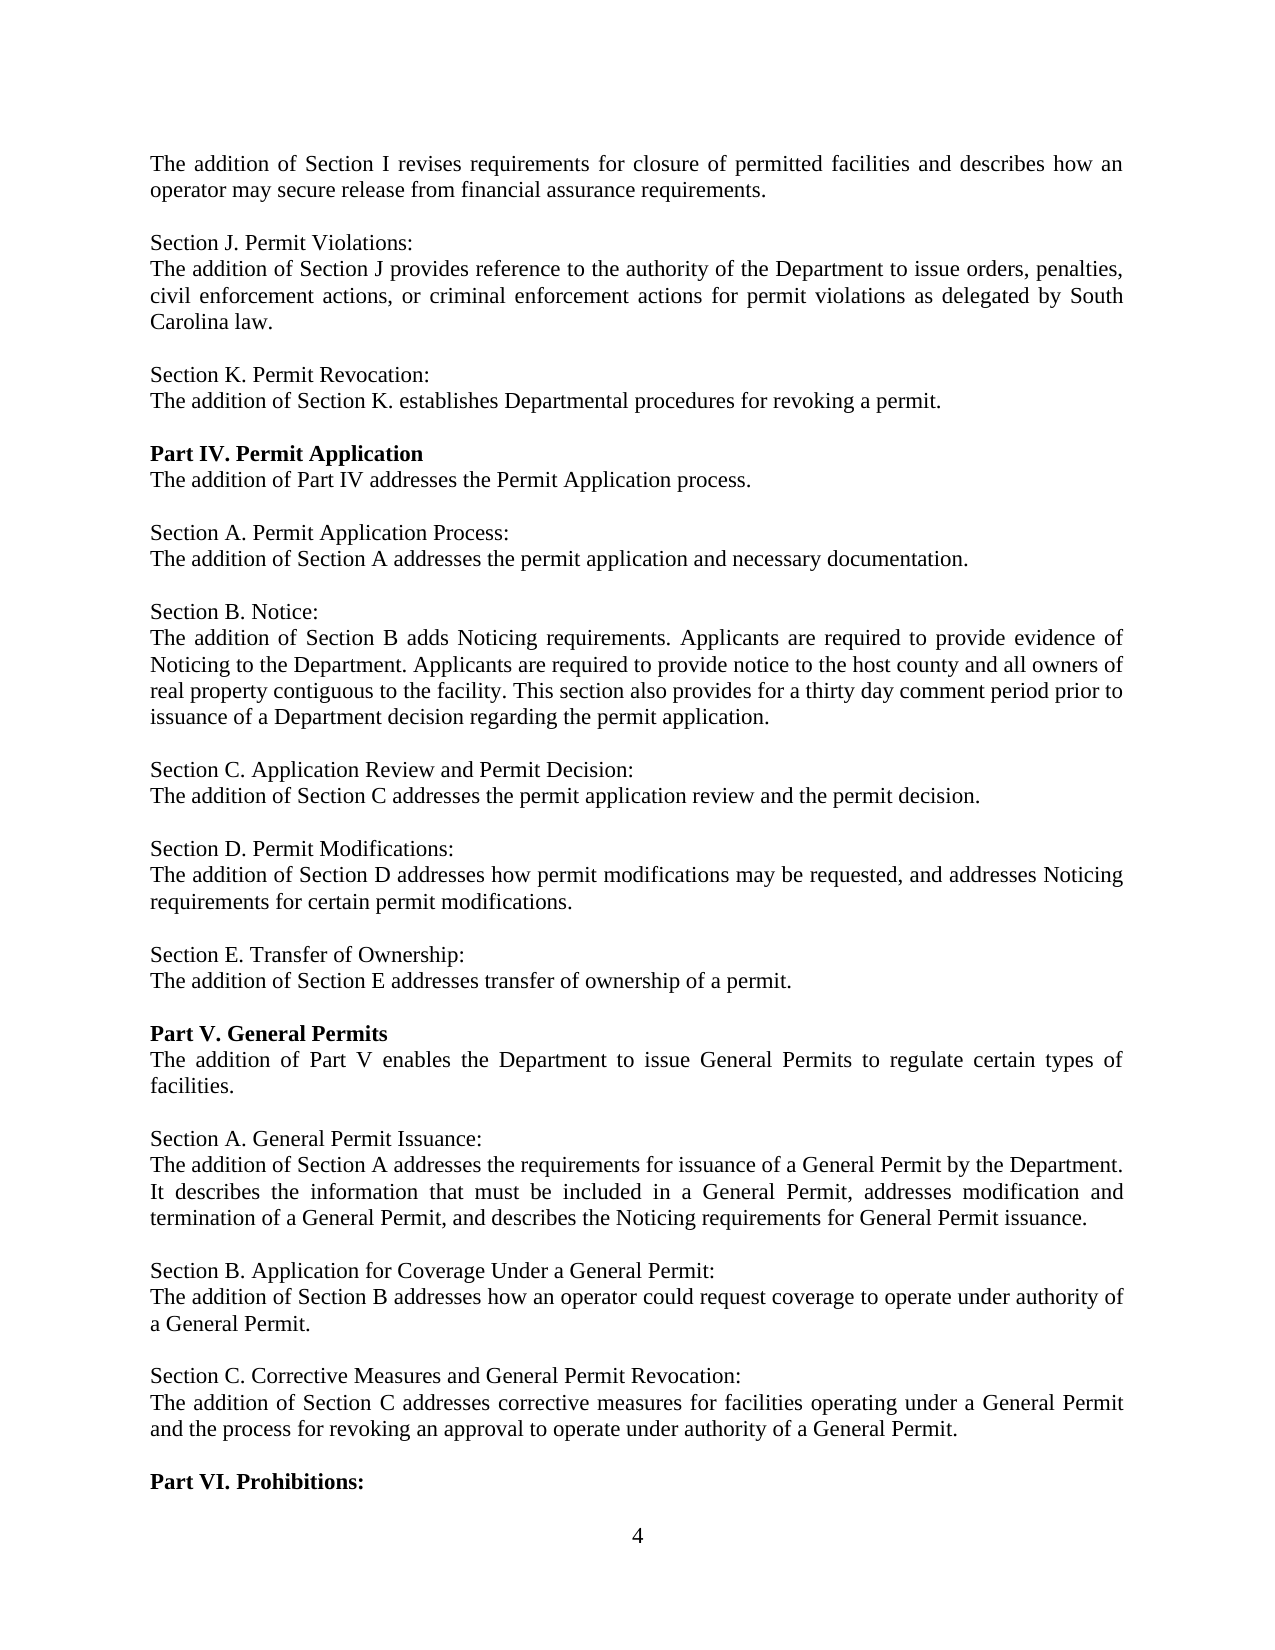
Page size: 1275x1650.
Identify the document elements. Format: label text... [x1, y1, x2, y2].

text The addition of Section I revises requirements for closure of permitted facilities and describes how an operator may secure release from financial assurance requirements. [150, 150, 1125, 203]
text Section B. Notice: [150, 598, 1125, 624]
text Section K. Permit Revocation: [150, 361, 1125, 387]
text Section D. Permit Modifications: [150, 835, 1125, 862]
text Section A. Permit Application Process: [150, 519, 1125, 545]
text The addition of Section C addresses the permit application review and the permit decision. [150, 782, 1125, 809]
text Part VI. Prohibitions: [150, 1468, 1125, 1494]
text The addition of Section A addresses the requirements for issuance of a General Permit by the Department. It describes the information that must be included in a General Permit, addresses modification and termination of a General Permit, and describes the Noticing requirements for General Permit issuance. [150, 1151, 1125, 1231]
text Section B. Application for Coverage Under a General Permit: [150, 1257, 1125, 1283]
text Part IV. Permit Application [150, 440, 1125, 466]
text Section C. Corrective Measures and General Permit Revocation: [150, 1362, 1125, 1389]
text The addition of Section J provides reference to the authority of the Department to issue orders, penalties, civil enforcement actions, or criminal enforcement actions for permit violations as delegated by South Carolina law. [150, 255, 1125, 334]
text The addition of Section B addresses how an operator could request coverage to operate under authority of a General Permit. [150, 1283, 1125, 1336]
text The addition of Section E addresses transfer of ownership of a permit. [150, 967, 1125, 993]
text The addition of Section C addresses corrective measures for facilities operating under a General Permit and the process for revoking an approval to operate under authority of a General Permit. [150, 1389, 1125, 1441]
text Part V. General Permits [150, 1020, 1125, 1046]
text The addition of Part IV addresses the Permit Application process. [150, 466, 1125, 493]
text The addition of Section A addresses the permit application and necessary documentation. [150, 545, 1125, 572]
text The addition of Section B adds Noticing requirements. Applicants are required to provide evidence of Noticing to the Department. Applicants are required to provide notice to the host county and all owners of real property contiguous to the facility. This section also provides for a thirty day comment period prior to issuance of a Department decision regarding the permit application. [150, 624, 1125, 730]
text The addition of Section D addresses how permit modifications may be requested, and addresses Noticing requirements for certain permit modifications. [150, 862, 1125, 914]
text The addition of Section K. establishes Departmental procedures for revoking a permit. [150, 387, 1125, 413]
text Section J. Permit Violations: [150, 229, 1125, 255]
text The addition of Part V enables the Department to issue General Permits to regulate certain types of facilities. [150, 1046, 1125, 1099]
text Section A. General Permit Issuance: [150, 1125, 1125, 1151]
text Section C. Application Review and Permit Decision: [150, 756, 1125, 782]
text Section E. Transfer of Ownership: [150, 941, 1125, 967]
